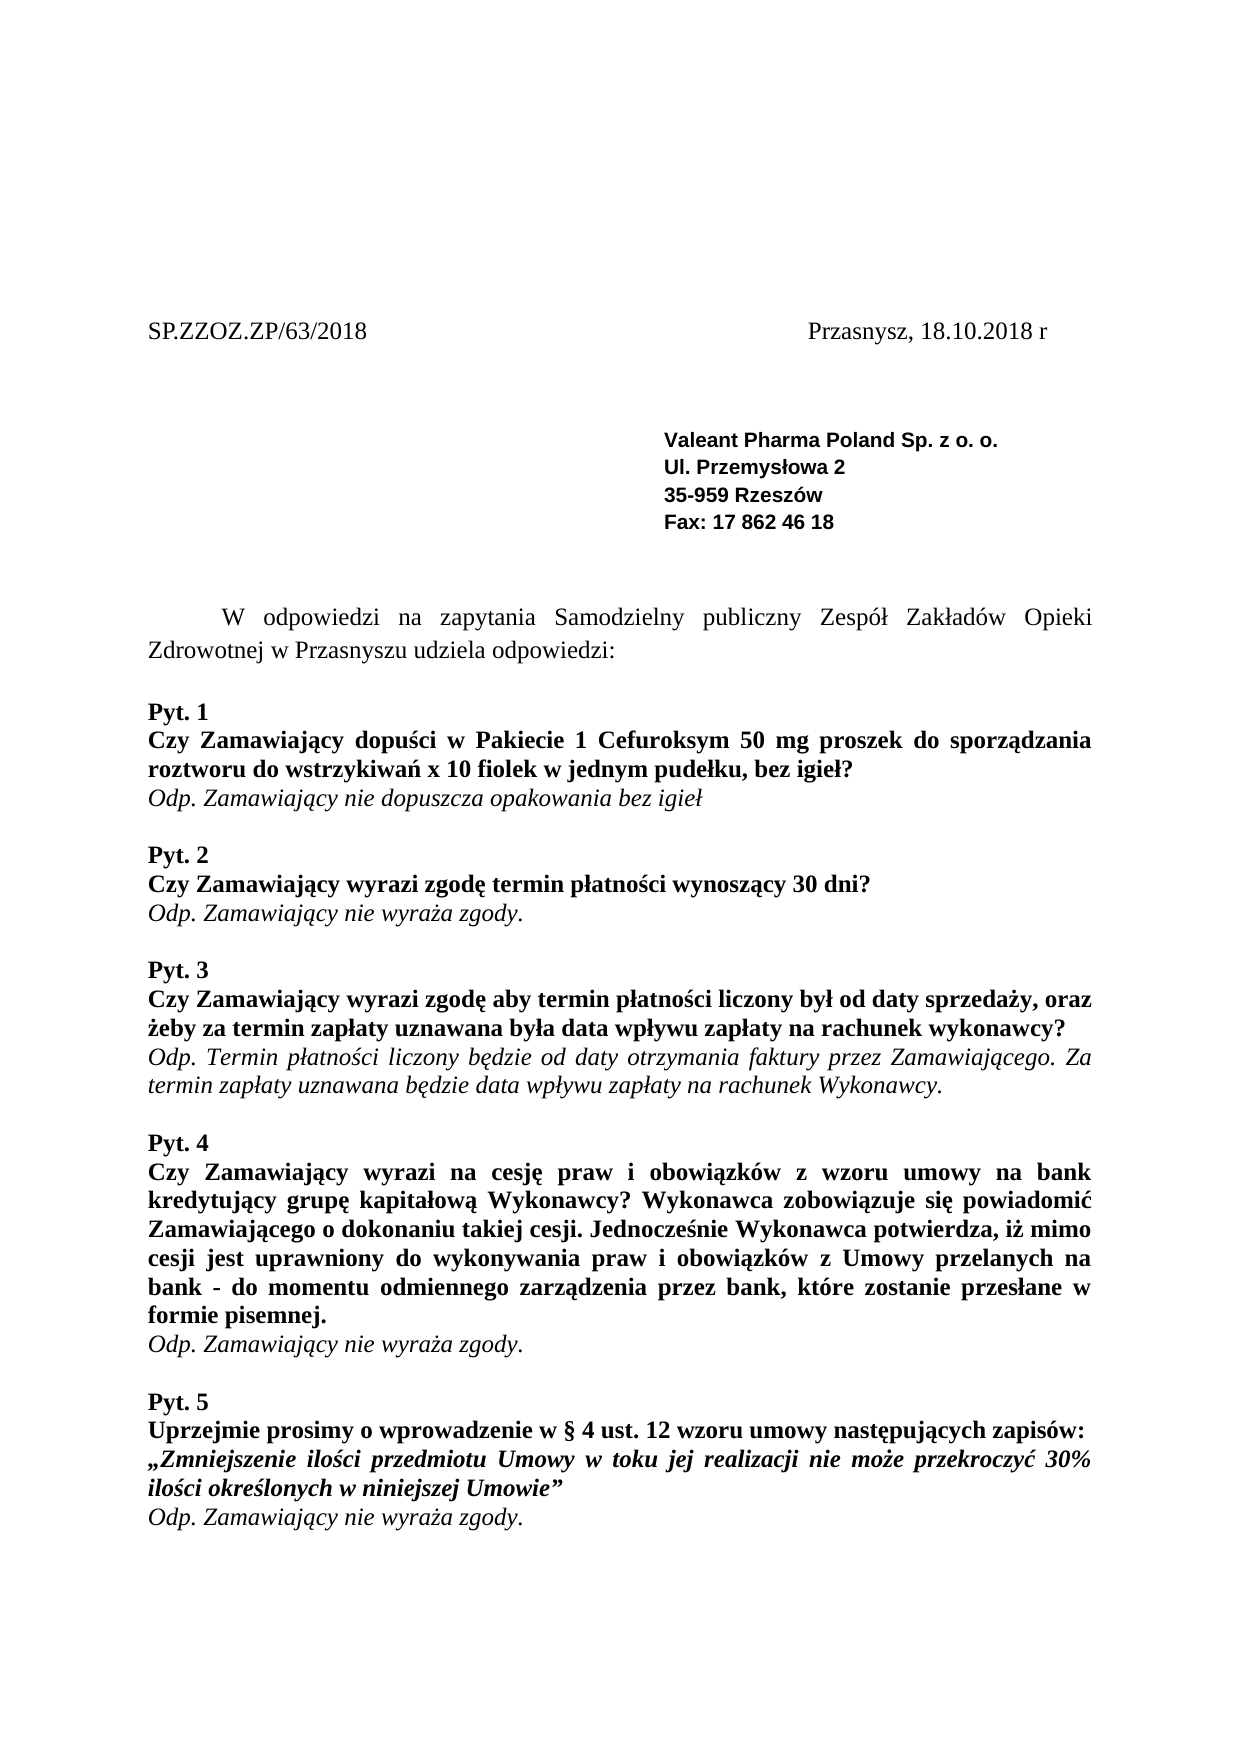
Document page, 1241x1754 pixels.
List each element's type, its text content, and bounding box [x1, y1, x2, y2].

text SP.ZZOZ.ZP/63/2018 Przasnysz, 18.10.2018 r [148, 316, 1093, 345]
text Czy Zamawiający dopuści w Pakiecie 1 Cefuroksym 50 mg proszek do sporządzania roztworu do wstrzykiwań x 10 fiolek w jednym pudełku, bez igieł? [148, 725, 1093, 783]
text Odp. Zamawiający nie wyraża zgody. [148, 1329, 1093, 1358]
text Czy Zamawiający wyrazi na cesję praw i obowiązków z wzoru umowy na bank kredytujący grupę kapitałową Wykonawcy? Wykonawca zobowiązuje się powiadomić Zamawiającego o dokonaniu takiej cesji. Jednocześnie Wykonawca potwierdza, iż mimo cesji jest uprawniony do wykonywania praw i obowiązków z Umowy przelanych na bank - do momentu odmiennego zarządzenia przez bank, które zostanie przesłane w formie pisemnej. [148, 1157, 1093, 1329]
text Czy Zamawiający wyrazi zgodę termin płatności wynoszący 30 dni? [148, 869, 1093, 898]
text Pyt. 2 [148, 840, 1093, 869]
text W odpowiedzi na zapytania Samodzielny publiczny Zespół Zakładów Opieki Zdrowotnej w Przasnyszu udziela odpowiedzi: [148, 602, 1093, 664]
text Odp. Zamawiający nie wyraża zgody. [148, 898, 1093, 927]
text Fax: 17 862 46 18 [664, 510, 1093, 534]
text Pyt. 5 [148, 1387, 1093, 1415]
text Uprzejmie prosimy o wprowadzenie w § 4 ust. 12 wzoru umowy następujących zapisów: [148, 1415, 1093, 1444]
text Czy Zamawiający wyrazi zgodę aby termin płatności liczony był od daty sprzedaży, oraz żeby za termin zapłaty uznawana była data wpływu zapłaty na rachunek wykonawcy? [148, 984, 1093, 1042]
text 35-959 Rzeszów [664, 483, 1093, 507]
text Valeant Pharma Poland Sp. z o. o. [664, 428, 1093, 452]
text Ul. Przemysłowa 2 [664, 455, 1093, 479]
text Pyt. 1 [148, 697, 1093, 725]
text Odp. Termin płatności liczony będzie od daty otrzymania faktury przez Zamawiającego. Za termin zapłaty uznawana będzie data wpływu zapłaty na rachunek Wykonawcy. [148, 1042, 1093, 1099]
text „Zmniejszenie ilości przedmiotu Umowy w toku jej realizacji nie może przekroczyć 30% ilości określonych w niniejszej Umowie” [148, 1444, 1093, 1502]
text Pyt. 3 [148, 955, 1093, 984]
text Pyt. 4 [148, 1128, 1093, 1157]
text Odp. Zamawiający nie wyraża zgody. [148, 1502, 1093, 1530]
text Odp. Zamawiający nie dopuszcza opakowania bez igieł [148, 783, 1093, 812]
